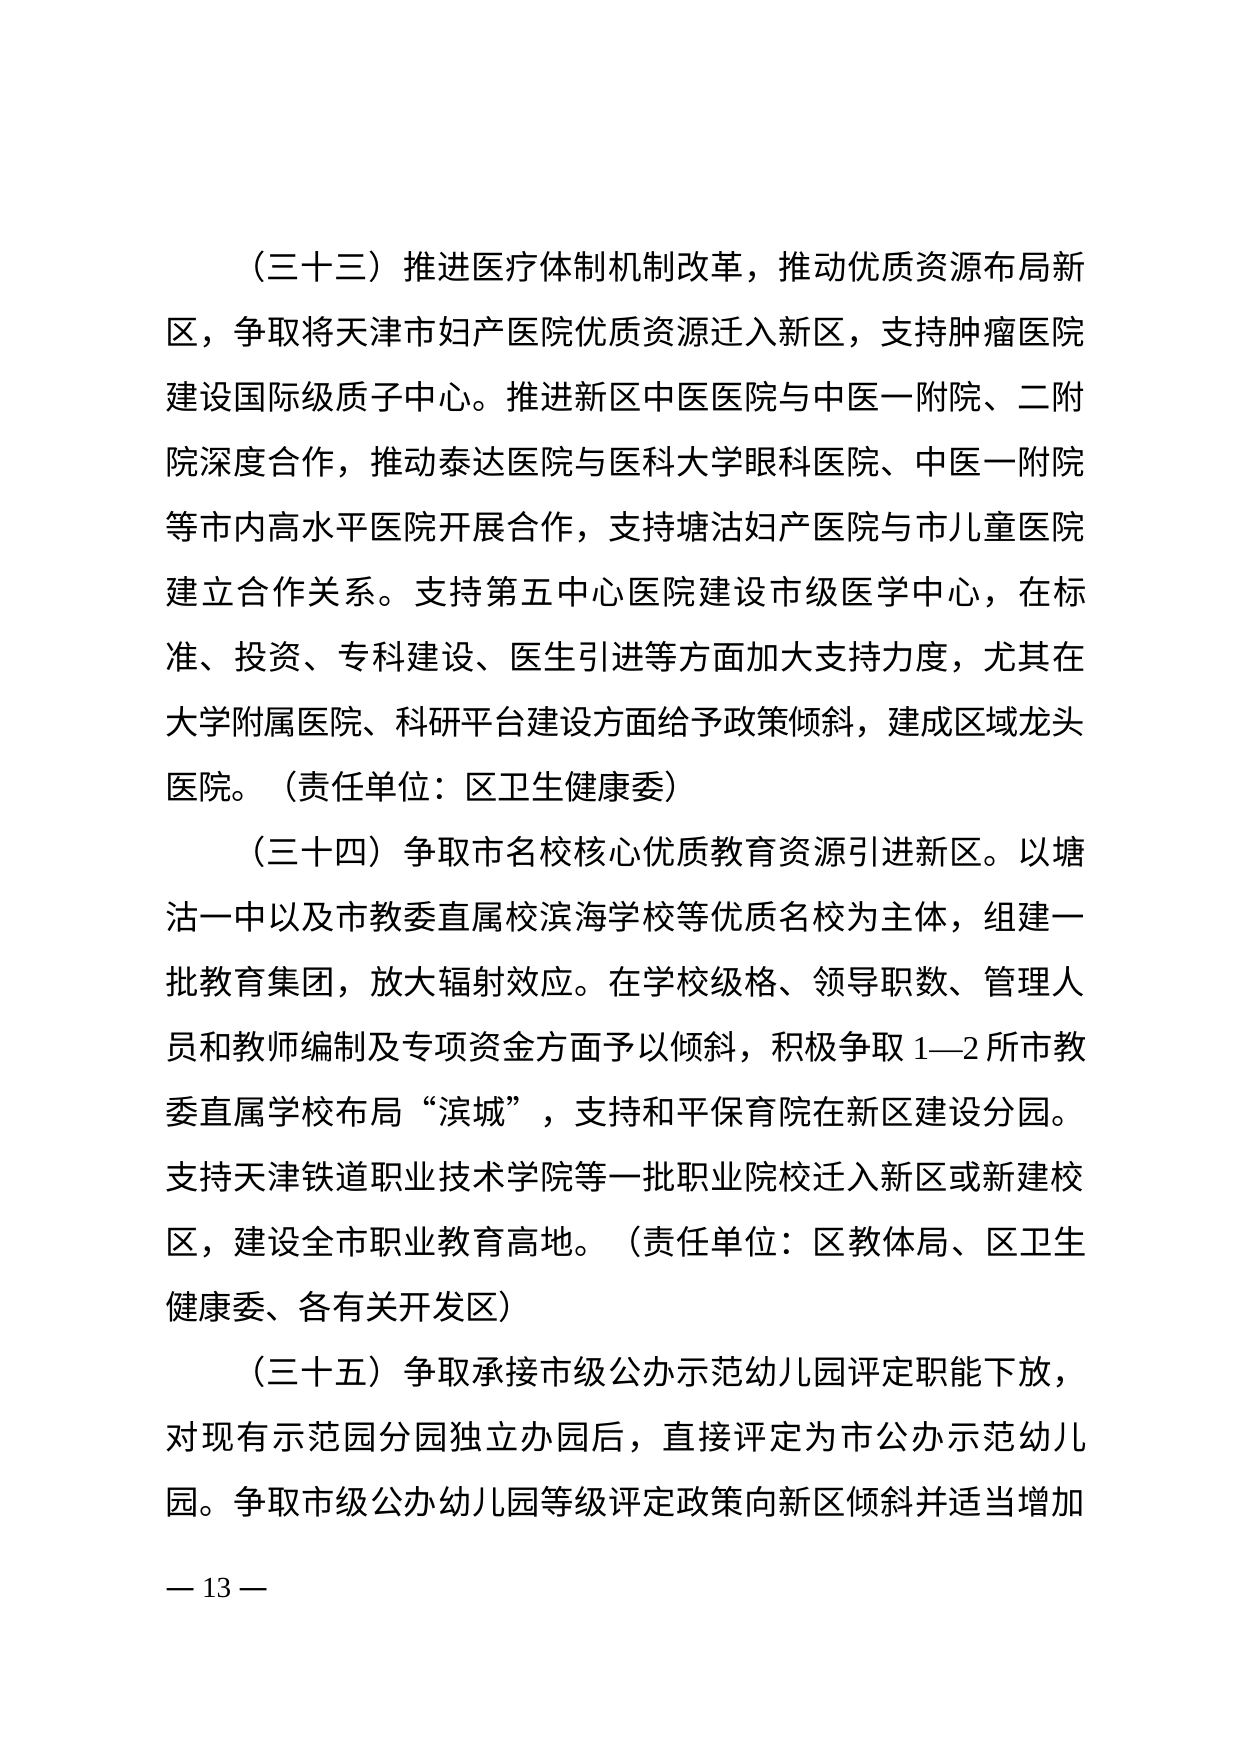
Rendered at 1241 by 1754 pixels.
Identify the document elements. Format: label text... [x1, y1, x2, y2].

text （三十四）争取市名校核心优质教育资源引进新区。以塘沽一中以及市教委直属校滨海学校等优质名校为主体，组建一批教育集团，放大辐射效应。在学校级格、领导职数、管理人员和教师编制及专项资金方面予以倾斜，积极争取1—2所市教委直属学校布局“滨城”，支持和平保育院在新区建设分园。支持天津铁道职业技术学院等一批职业院校迁入新区或新建校区，建设全市职业教育高地。（责任单位：区教体局、区卫生健康委、各有关开发区） [165, 818, 1087, 1338]
text （三十三）推进医疗体制机制改革，推动优质资源布局新区，争取将天津市妇产医院优质资源迁入新区，支持肿瘤医院建设国际级质子中心。推进新区中医医院与中医一附院、二附院深度合作，推动泰达医院与医科大学眼科医院、中医一附院等市内高水平医院开展合作，支持塘沽妇产医院与市儿童医院建立合作关系。支持第五中心医院建设市级医学中心，在标准、投资、专科建设、医生引进等方面加大支持力度，尤其在大学附属医院、科研平台建设方面给予政策倾斜，建成区域龙头医院。（责任单位：区卫生健康委） [165, 233, 1087, 818]
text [165, 1338, 1087, 1533]
